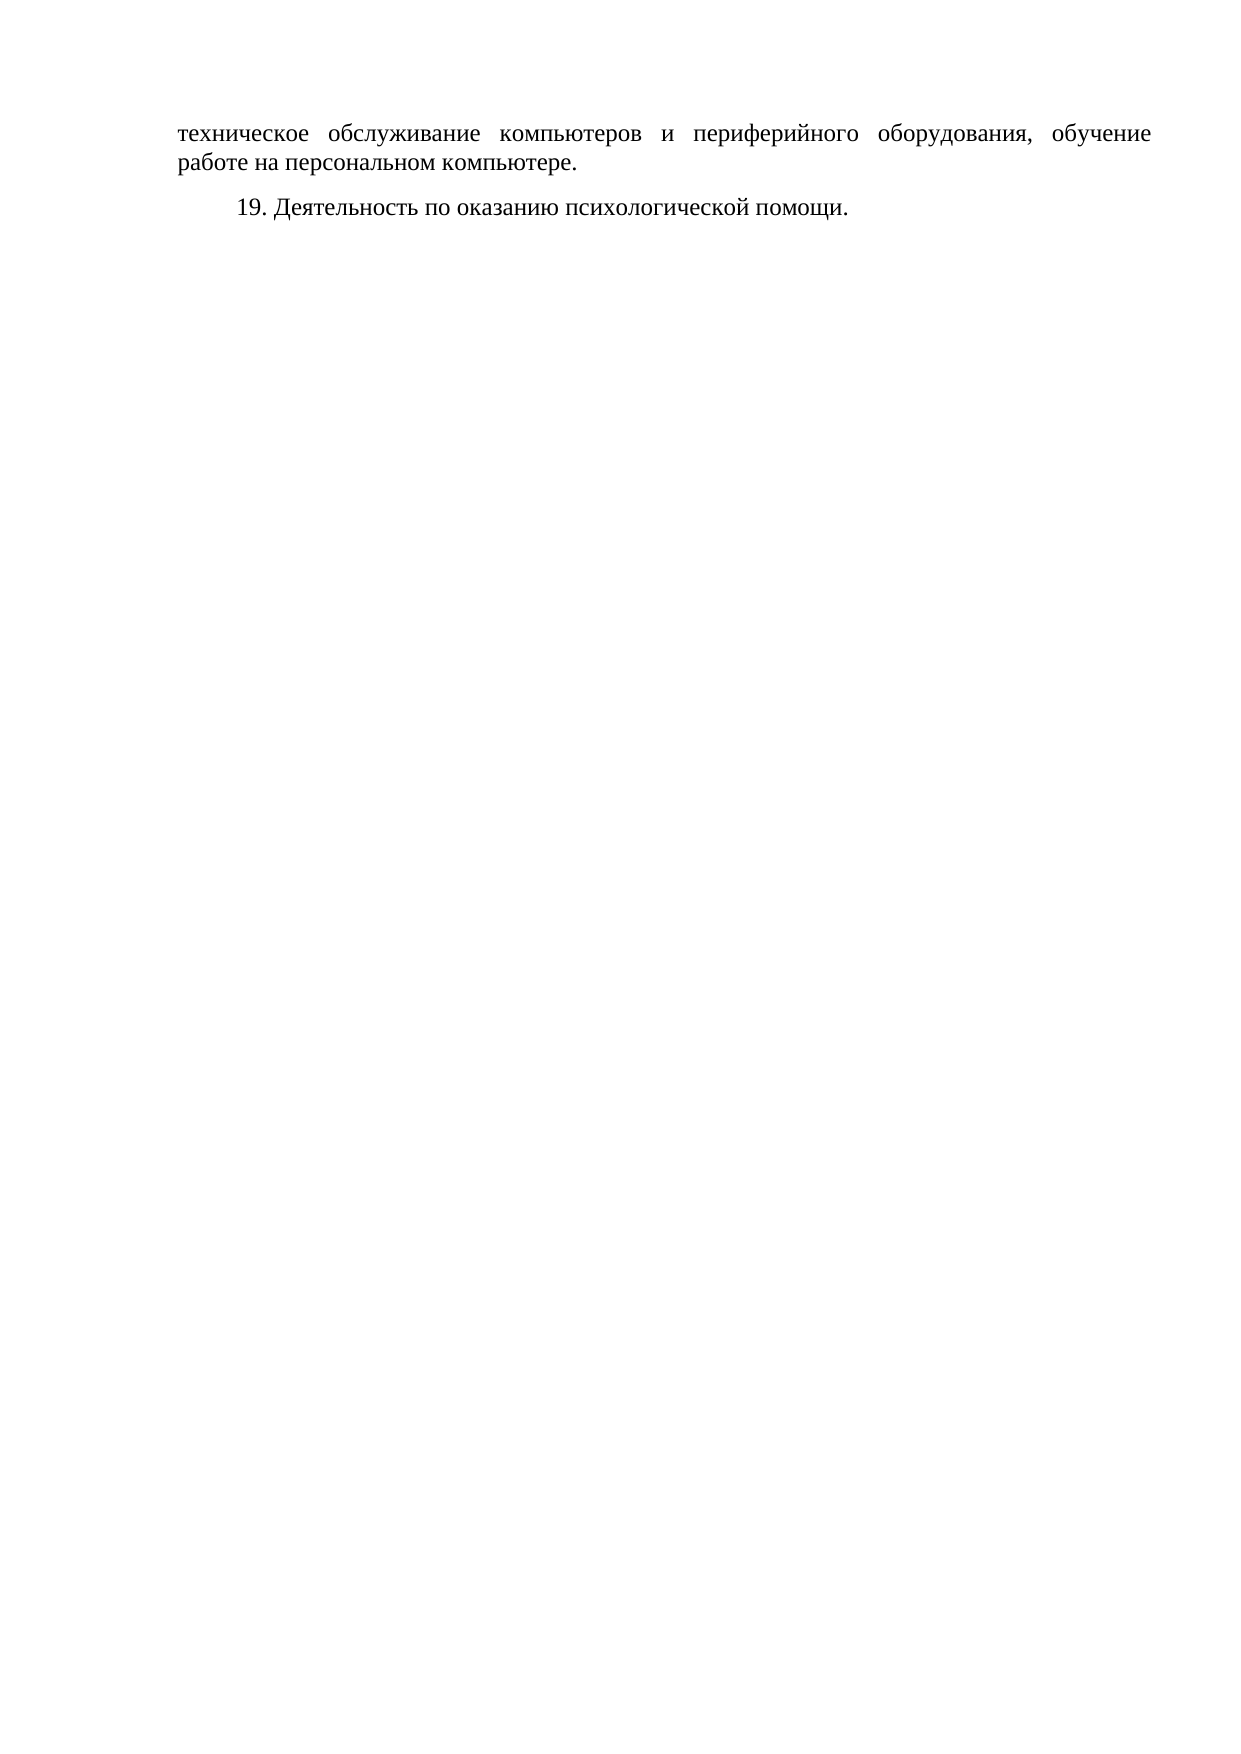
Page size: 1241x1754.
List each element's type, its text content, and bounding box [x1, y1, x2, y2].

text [177, 118, 1152, 176]
text 19. Деятельность по оказанию психологической помощи. [177, 192, 1152, 221]
